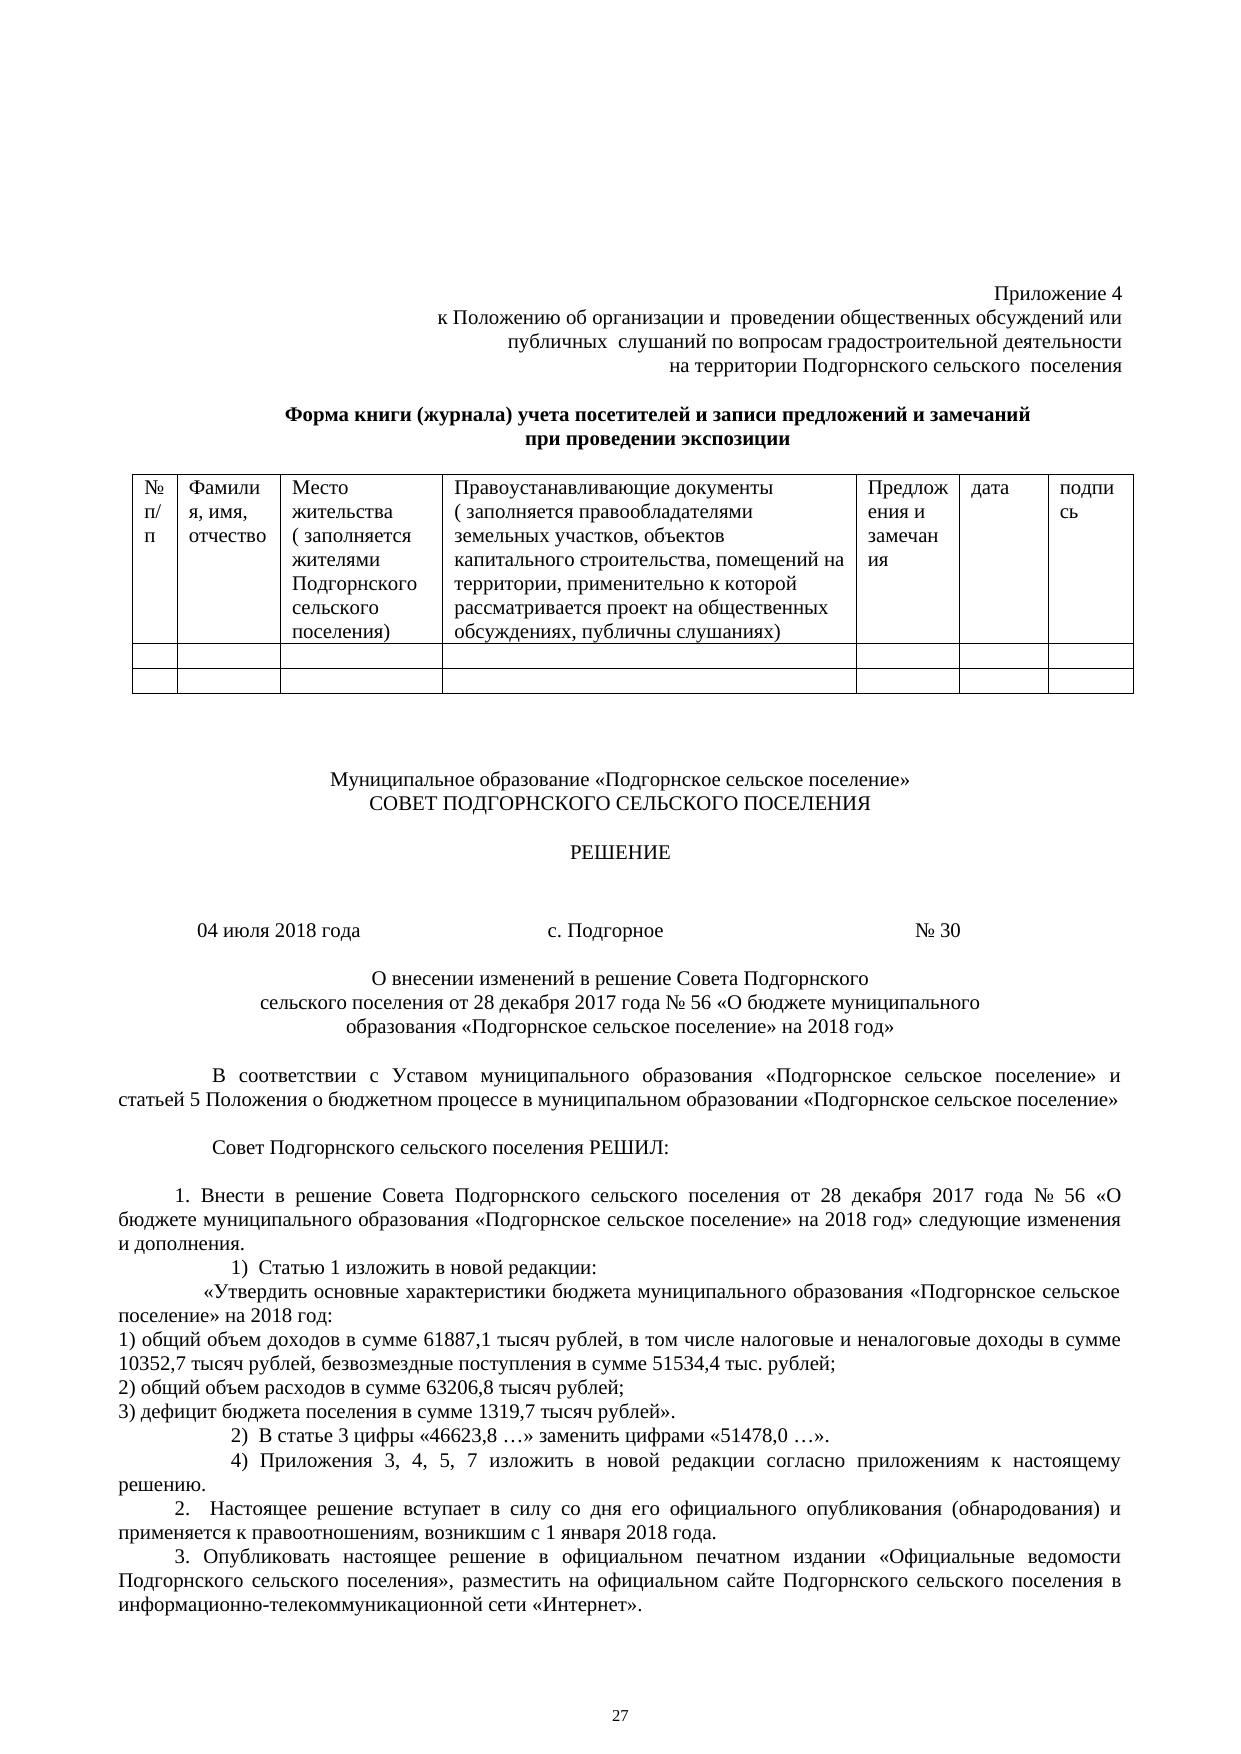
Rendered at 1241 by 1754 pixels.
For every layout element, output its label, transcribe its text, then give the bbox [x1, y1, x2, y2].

table_header Фамилия, имя, отчество [178, 475, 280, 643]
table_header дата [960, 475, 1048, 643]
table_header Предложения и замечания [857, 475, 959, 643]
text при проведении экспозиции [193, 426, 1122, 449]
table_header № 30 [772, 918, 1104, 942]
text О внесении изменений в решение Совета Подгорнского [118, 966, 1122, 990]
text 1. Внести в решение Совета Подгорнского сельского поселения от 28 декабря 2017 года № 56 «О бюджете муниципального образования «Подгорнское сельское поселение» на 2018 год» следующие изменения и дополнения. [118, 1183, 1122, 1255]
table_cell [1049, 669, 1133, 693]
table_header Место жительства ( заполняется жителями Подгорнского сельского поселения) [281, 475, 442, 643]
table_cell [960, 644, 1048, 668]
table_cell [133, 644, 177, 668]
table_header с. Подгорное [439, 918, 772, 942]
text 1) общий объем доходов в сумме 61887,1 тысяч рублей, в том числе налоговые и неналоговые доходы в сумме 10352,7 тысяч рублей, безвозмездные поступления в сумме 51534,4 тыс. рублей; [118, 1327, 1122, 1375]
text Муниципальное образование «Подгорнское сельское поселение» [118, 767, 1122, 791]
table_cell [281, 669, 442, 693]
text 2. Настоящее решение вступает в силу со дня его официального опубликования (обнародования) и применяется к правоотношениям, возникшим с 1 января 2018 года. [118, 1496, 1122, 1544]
table_cell [1049, 644, 1133, 668]
table_cell [857, 644, 959, 668]
text В соответствии с Уставом муниципального образования «Подгорнское сельское поселение» и статьей 5 Положения о бюджетном процессе в муниципальном образовании «Подгорнское сельское поселение» [118, 1062, 1122, 1111]
text Форма книги (журнала) учета посетителей и записи предложений и замечаний [193, 401, 1122, 426]
text сельского поселения от 28 декабря 2017 года № 56 «О бюджете муниципального [118, 990, 1122, 1014]
text 4) Приложения 3, 4, 5, 7 изложить в новой редакции согласно приложениям к настоящему решению. [118, 1447, 1122, 1496]
text 2) общий объем расходов в сумме 63206,8 тысяч рублей; [118, 1375, 1122, 1399]
table_header Правоустанавливающие документы ( заполняется правообладателями земельных участков, объектов капитального строительства, помещений на территории, применительно к которой рассматривается проект на общественных обсуждениях, публичны слушаниях) [443, 475, 856, 643]
table_cell [281, 644, 442, 668]
text 2) В статье 3 цифры «46623,8 …» заменить цифрами «51478,0 …». [118, 1423, 1122, 1447]
table_header № п/п [133, 475, 177, 643]
subtitle РЕШЕНИЕ [118, 840, 1122, 864]
text СОВЕТ ПОДГОРНСКОГО СЕЛЬСКОГО ПОСЕЛЕНИЯ [118, 791, 1122, 815]
text Совет Подгорнского сельского поселения РЕШИЛ: [118, 1135, 1122, 1159]
table_cell [178, 644, 280, 668]
text «Утвердить основные характеристики бюджета муниципального образования «Подгорнское сельское поселение» на 2018 год: [118, 1279, 1122, 1327]
table_cell [857, 669, 959, 693]
text 3) дефицит бюджета поселения в сумме 1319,7 тысяч рублей». [118, 1399, 1122, 1423]
table_cell [178, 669, 280, 693]
text на территории Подгорнского сельского поселения [118, 353, 1122, 377]
table_header подпись [1049, 475, 1133, 643]
table_header 04 июля 2018 года [118, 918, 439, 942]
table_cell [443, 644, 856, 668]
text Приложение 4 к Положению об организации и проведении общественных обсуждений или [118, 281, 1122, 329]
table_cell [960, 669, 1048, 693]
table_cell [133, 669, 177, 693]
table_cell [443, 669, 856, 693]
text образования «Подгорнское сельское поселение» на 2018 год» [118, 1014, 1122, 1038]
text публичных слушаний по вопросам градостроительной деятельности [118, 329, 1122, 353]
text 3. Опубликовать настоящее решение в официальном печатном издании «Официальные ведомости Подгорнского сельского поселения», разместить на официальном сайте Подгорнского сельского поселения в информационно-телекоммуникационной сети «Интернет». [118, 1544, 1122, 1616]
text 1) Статью 1 изложить в новой редакции: [118, 1255, 1122, 1279]
